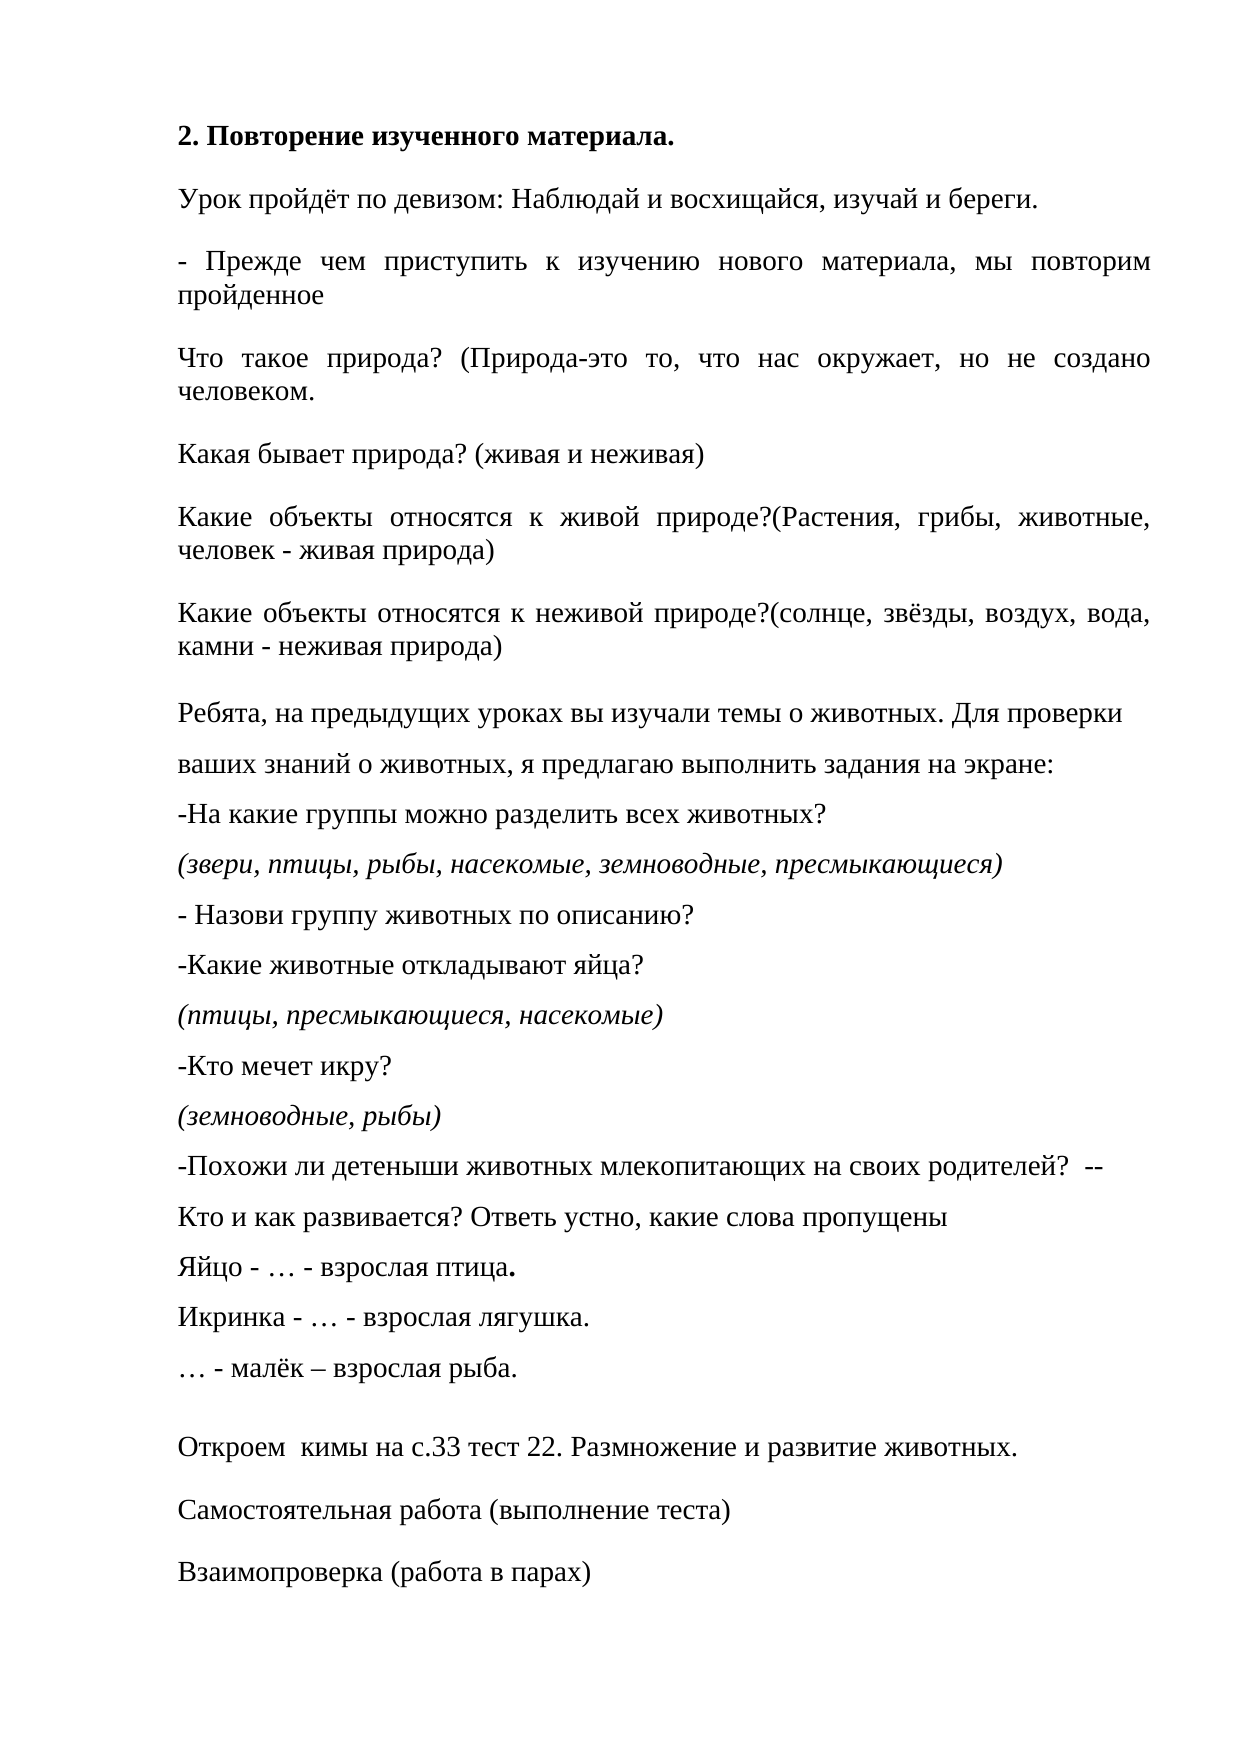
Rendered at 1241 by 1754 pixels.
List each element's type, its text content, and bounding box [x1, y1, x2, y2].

text Какие объекты относятся к живой природе?(Растения, грибы, животные, человек - живая природа) [177, 499, 1152, 566]
text - Прежде чем приступить к изучению нового материала, мы повторим пройденное [177, 243, 1152, 311]
text Какие объекты относятся к неживой природе?(солнце, звёзды, воздух, вода, камни - неживая природа) [177, 595, 1152, 662]
text … - малёк – взрослая рыба. [177, 1350, 1152, 1383]
text Урок пройдёт по девизом: Наблюдай и восхищайся, изучай и береги. [177, 181, 1152, 214]
text Что такое природа? (Природа-это то, что нас окружает, но не создано человеком. [177, 340, 1152, 407]
text -Какие животные откладывают яйца? [177, 947, 1152, 981]
text -На какие группы можно разделить всех животных? [177, 796, 1152, 830]
text Какая бывает природа? (живая и неживая) [177, 436, 1152, 469]
text - Назови группу животных по описанию? [177, 897, 1152, 930]
text (земноводные, рыбы) [177, 1098, 1152, 1132]
text Яйцо - … - взрослая птица. [177, 1249, 1152, 1283]
text 2. Повторение изученного материала. [177, 118, 1152, 152]
text (звери, птицы, рыбы, насекомые, земноводные, пресмыкающиеся) [177, 847, 1152, 880]
text -Кто мечет икру? [177, 1048, 1152, 1081]
text -Похожи ли детеныши животных млекопитающих на своих родителей? -- Кто и как развивается? Ответь устно, какие слова пропущены [177, 1148, 1152, 1232]
text Икринка - … - взрослая лягушка. [177, 1299, 1152, 1333]
text Откроем кимы на с.33 тест 22. Размножение и развитие животных. [177, 1429, 1152, 1463]
text (птицы, пресмыкающиеся, насекомые) [177, 997, 1152, 1031]
text Самостоятельная работа (выполнение теста) [177, 1492, 1152, 1525]
text Ребята, на предыдущих уроках вы изучали темы о животных. Для проверки ваших знаний о животных, я предлагаю выполнить задания на экране: [177, 696, 1152, 779]
text Взаимопроверка (работа в парах) [177, 1554, 1152, 1588]
